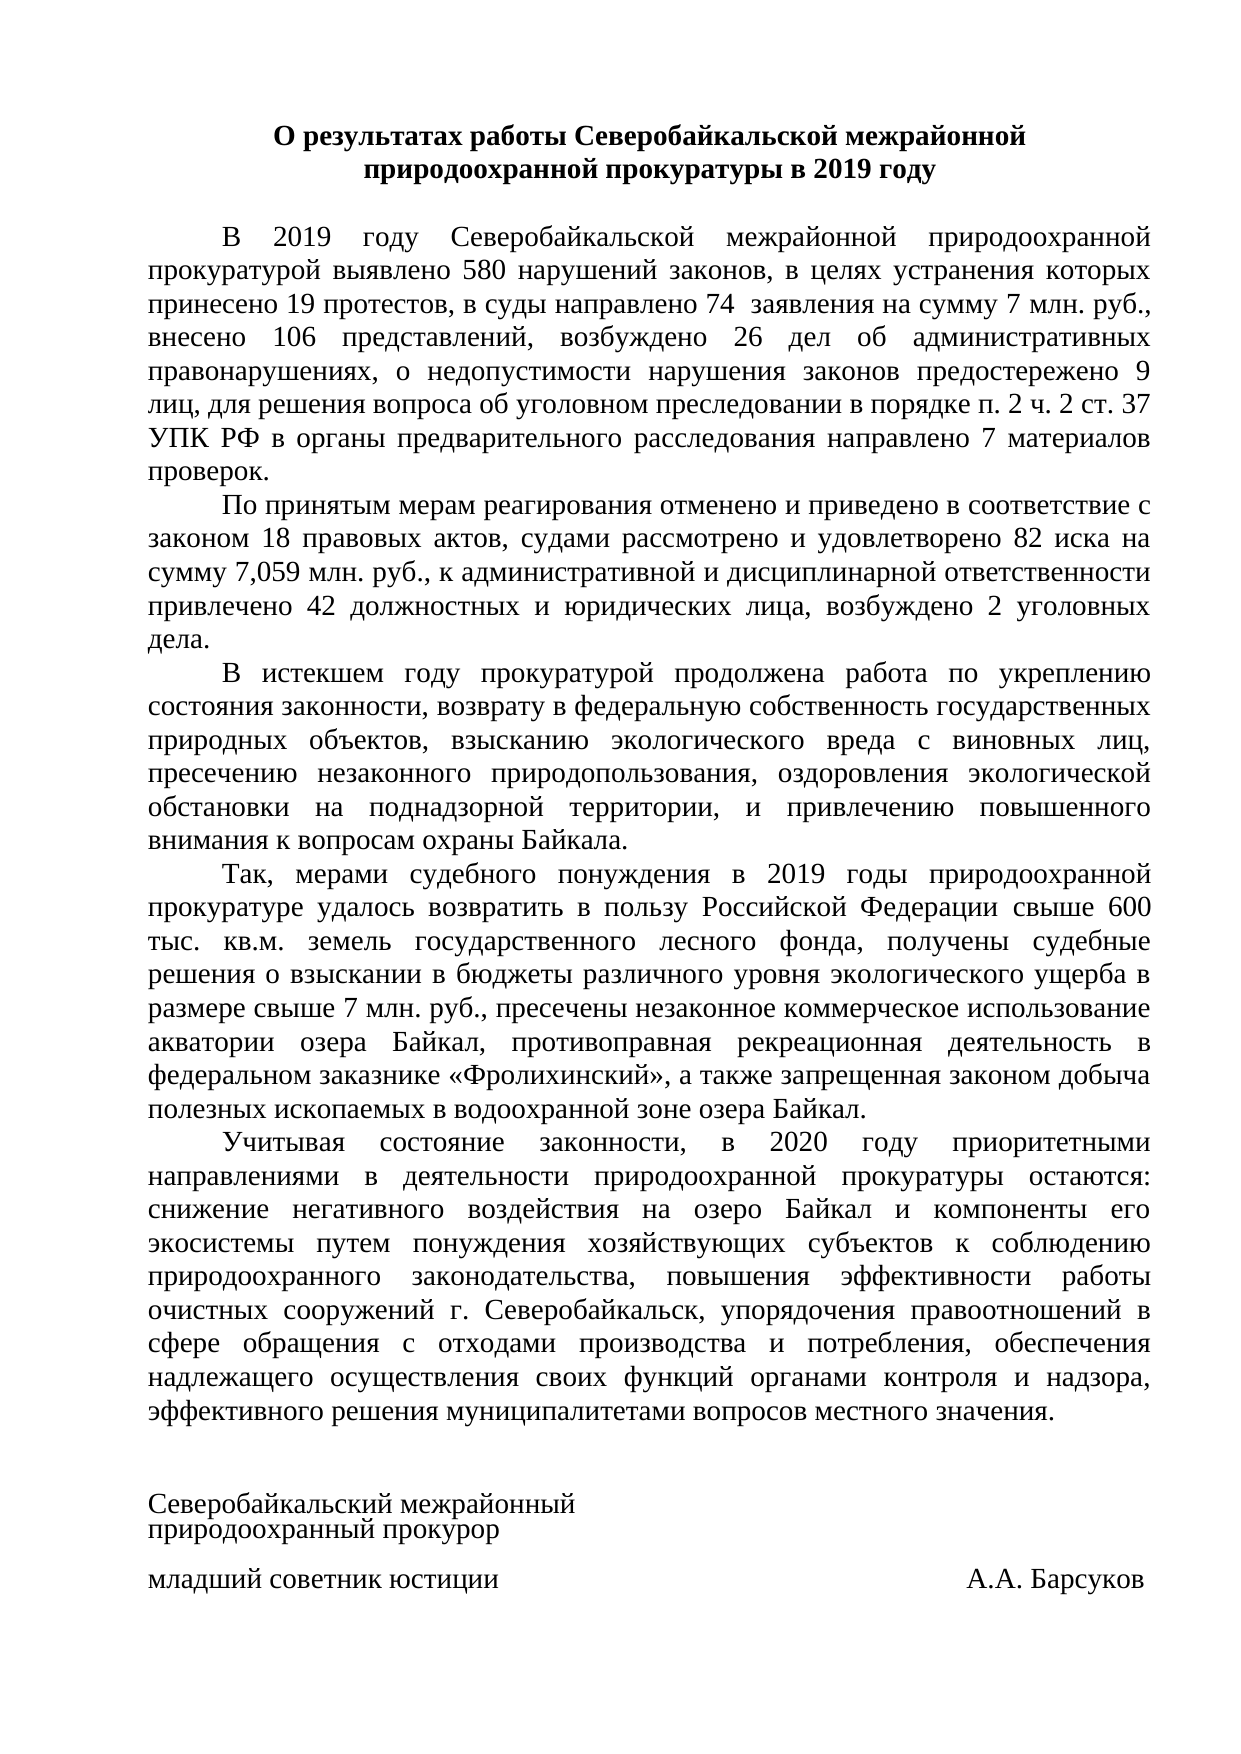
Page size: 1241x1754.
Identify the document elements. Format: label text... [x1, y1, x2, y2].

text младший советник юстиции А.А. Барсуков [148, 1568, 1152, 1593]
text По принятым мерам реагирования отменено и приведено в соответствие с законом 18 правовых актов, судами рассмотрено и удовлетворено 82 иска на сумму 7,059 млн. руб., к административной и дисциплинарной ответственности привлечено 42 должностных и юридических лица, возбуждено 2 уголовных дела. [148, 487, 1152, 655]
text Учитывая состояние законности, в 2020 году приоритетными направлениями в деятельности природоохранной прокуратуры остаются: снижение негативного воздействия на озеро Байкал и компоненты его экосистемы путем понуждения хозяйствующих субъектов к соблюдению природоохранного законодательства, повышения эффективности работы очистных сооружений г. Северобайкальск, упорядочения правоотношений в сфере обращения с отходами производства и потребления, обеспечения надлежащего осуществления своих функций органами контроля и надзора, эффективного решения муниципалитетами вопросов местного значения. [148, 1124, 1152, 1426]
text В 2019 году Северобайкальской межрайонной природоохранной прокуратурой выявлено 580 нарушений законов, в целях устранения которых принесено 19 протестов, в суды направлено 74 заявления на сумму 7 млн. руб., внесено 106 представлений, возбуждено 26 дел об административных правонарушениях, о недопустимости нарушения законов предостережено 9 лиц, для решения вопроса об уголовном преследовании в порядке п. 2 ч. 2 ст. 37 УПК РФ в органы предварительного расследования направлено 7 материалов проверок. [148, 219, 1152, 487]
text Так, мерами судебного понуждения в 2019 годы природоохранной прокуратуре удалось возвратить в пользу Российской Федерации свыше 600 тыс. кв.м. земель государственного лесного фонда, получены судебные решения о взыскании в бюджеты различного уровня экологического ущерба в размере свыше 7 млн. руб., пресечены незаконное коммерческое использование акватории озера Байкал, противоправная рекреационная деятельность в федеральном заказнике «Фролихинский», а также запрещенная законом добыча полезных ископаемых в водоохранной зоне озера Байкал. [148, 856, 1152, 1124]
text природоохранной прокуратуры в 2019 году [148, 152, 1152, 185]
text В истекшем году прокуратурой продолжена работа по укреплению состояния законности, возврату в федеральную собственность государственных природных объектов, взысканию экологического вреда с виновных лиц, пресечению незаконного природопользования, оздоровления экологической обстановки на поднадзорной территории, и привлечению повышенного внимания к вопросам охраны Байкала. [148, 655, 1152, 856]
text природоохранный прокурор [148, 1518, 1152, 1543]
text Северобайкальский межрайонный [148, 1493, 1152, 1518]
text О результатах работы Северобайкальской межрайонной [148, 118, 1152, 152]
